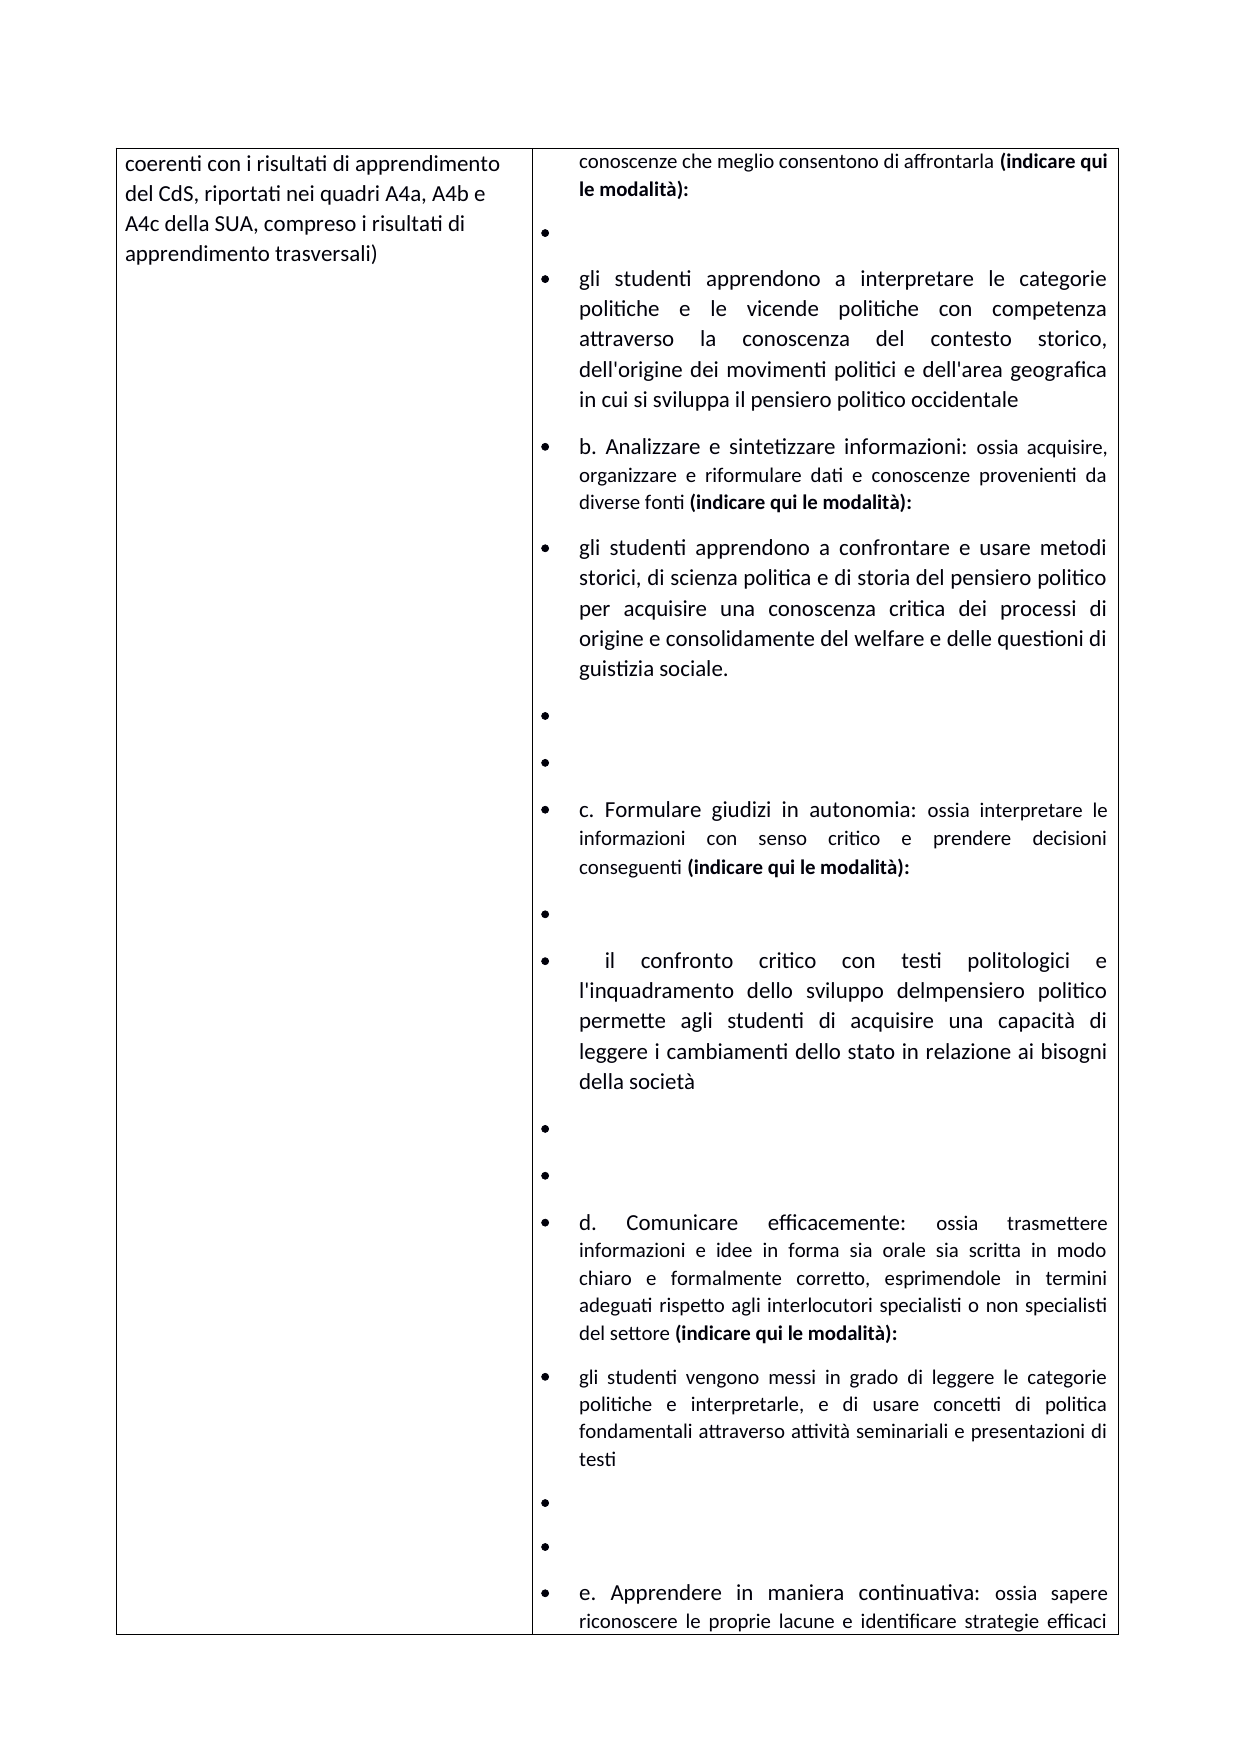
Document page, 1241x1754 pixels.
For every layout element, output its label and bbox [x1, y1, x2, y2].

table_cell [533, 149, 1118, 1634]
table_cell [117, 149, 532, 1634]
